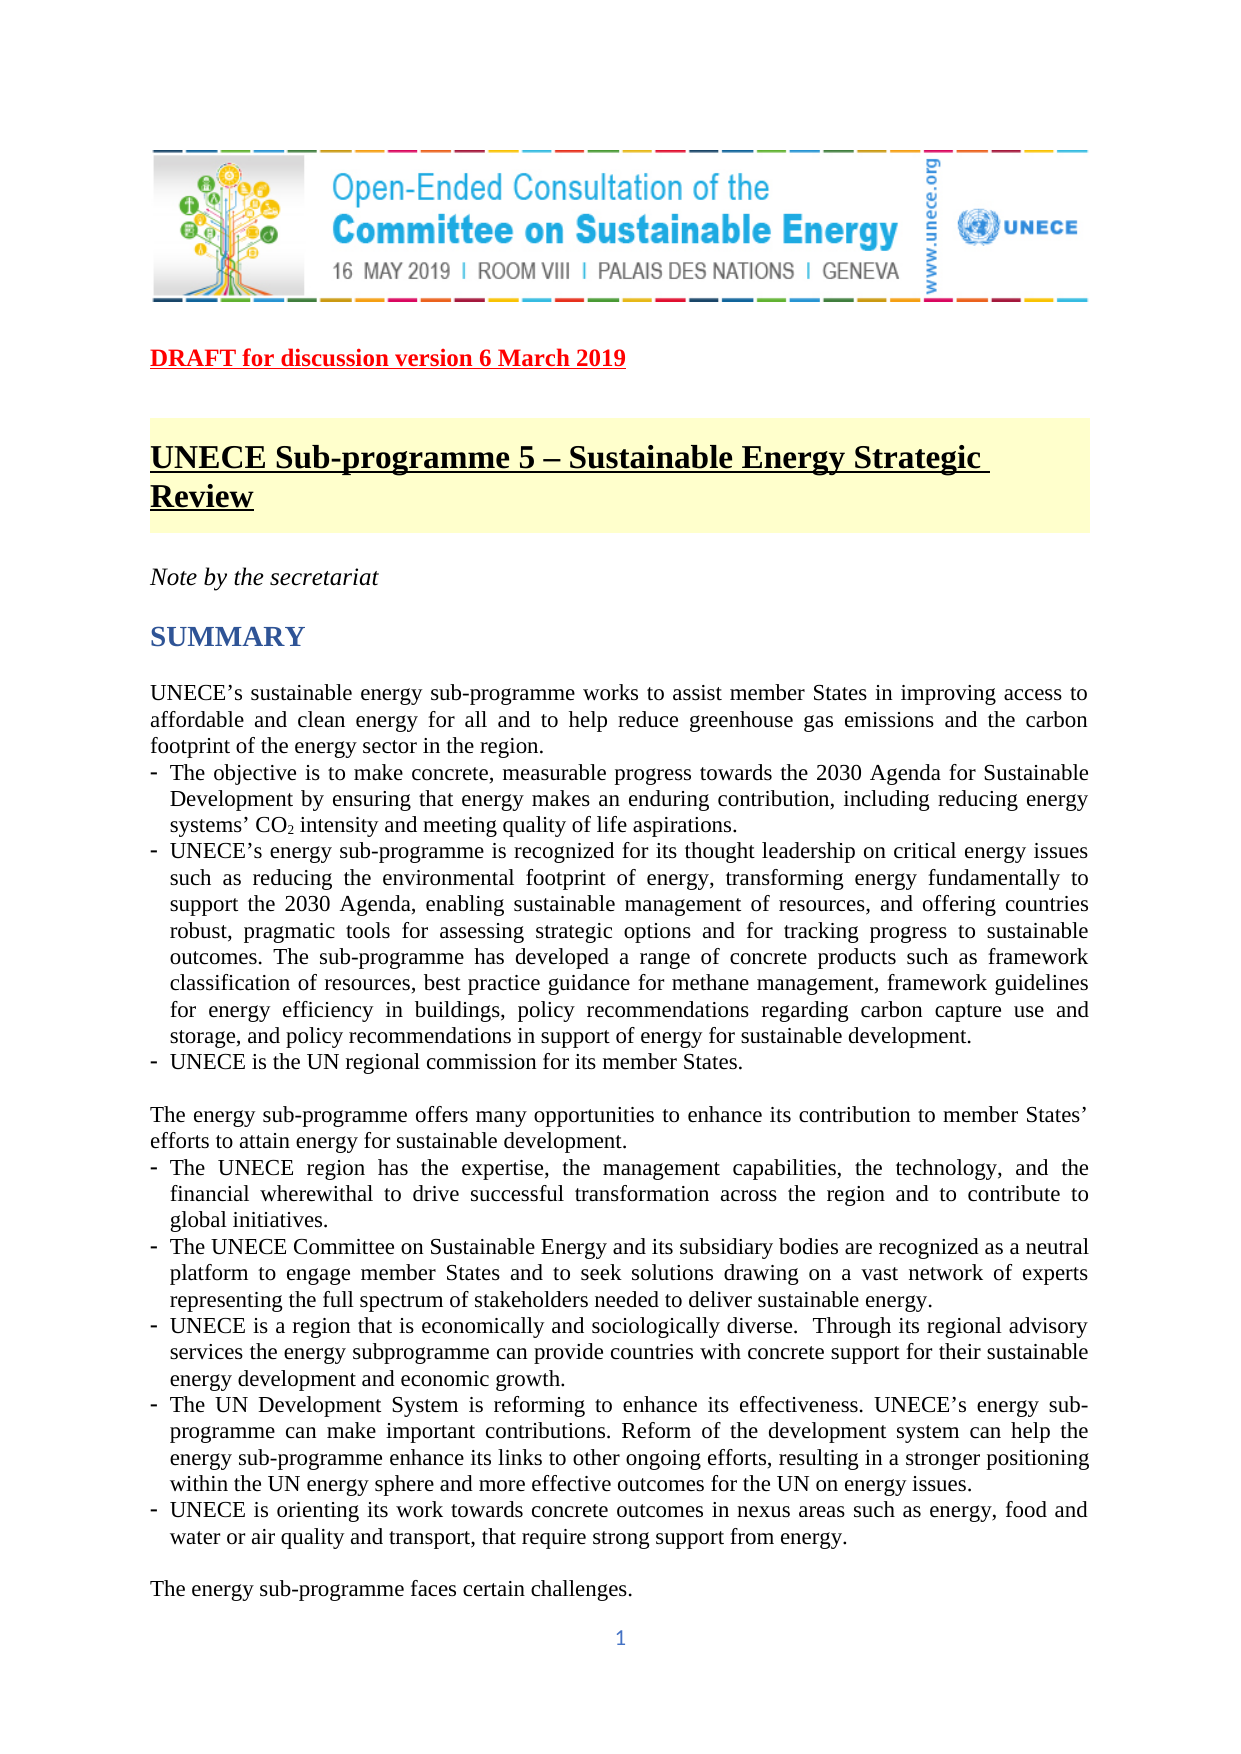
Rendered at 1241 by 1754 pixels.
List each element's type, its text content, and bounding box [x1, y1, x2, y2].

list The UN Development System is reforming to enhance its effectiveness. UNECE’s energy sub-programme can make important contributions. Reform of the development system can help the energy sub-programme enhance its links to other ongoing efforts, resulting in a stronger positioning within the UN energy sphere and more effective outcomes for the UN on energy issues. [150, 1391, 1090, 1496]
subtitle SUMMARY [150, 619, 1090, 653]
picture [150, 150, 1091, 302]
list The objective is to make concrete, measurable progress towards the 2030 Agenda for Sustainable Development by ensuring that energy makes an enduring contribution, including reducing energy systems’ CO2 intensity and meeting quality of life aspirations. [150, 758, 1090, 838]
list UNECE is the UN regional commission for its member States. [150, 1048, 1090, 1075]
list The UNECE region has the expertise, the management capabilities, the technology, and the financial wherewithal to drive successful transformation across the region and to contribute to global initiatives. [150, 1154, 1090, 1233]
text DRAFT for discussion version 6 March 2019 [150, 343, 1090, 371]
list UNECE is orienting its work towards concrete outcomes in nexus areas such as energy, food and water or air quality and transport, that require strong support from energy. [150, 1496, 1090, 1549]
text UNECE Sub-programme 5 – Sustainable Energy Strategic Review [150, 437, 1090, 514]
list UNECE’s energy sub-programme is recognized for its thought leadership on critical energy issues such as reducing the environmental footprint of energy, transforming energy fundamentally to support the 2030 Agenda, enabling sustainable management of resources, and offering countries robust, pragmatic tools for assessing strategic options and for tracking progress to sustainable outcomes. The sub-programme has developed a range of concrete products such as framework classification of resources, best practice guidance for methane management, framework guidelines for energy efficiency in buildings, policy recommendations regarding carbon capture use and storage, and policy recommendations in support of energy for sustainable development. [150, 838, 1090, 1048]
list The UNECE Committee on Sustainable Energy and its subsidiary bodies are recognized as a neutral platform to engage member States and to seek solutions drawing on a vast network of experts representing the full spectrum of stakeholders needed to deliver sustainable energy. [150, 1233, 1090, 1312]
text UNECE’s sustainable energy sub-programme works to assist member States in improving access to affordable and clean energy for all and to help reduce greenhouse gas emissions and the carbon footprint of the energy sector in the region. [150, 679, 1090, 758]
text The energy sub-programme offers many opportunities to enhance its contribution to member States’ efforts to attain energy for sustainable development. [150, 1101, 1090, 1154]
list UNECE is a region that is economically and sociologically diverse. Through its regional advisory services the energy subprogramme can provide countries with concrete support for their sustainable energy development and economic growth. [150, 1312, 1090, 1391]
text Note by the secretariat [150, 562, 1090, 591]
text The energy sub-programme faces certain challenges. [150, 1576, 1090, 1602]
